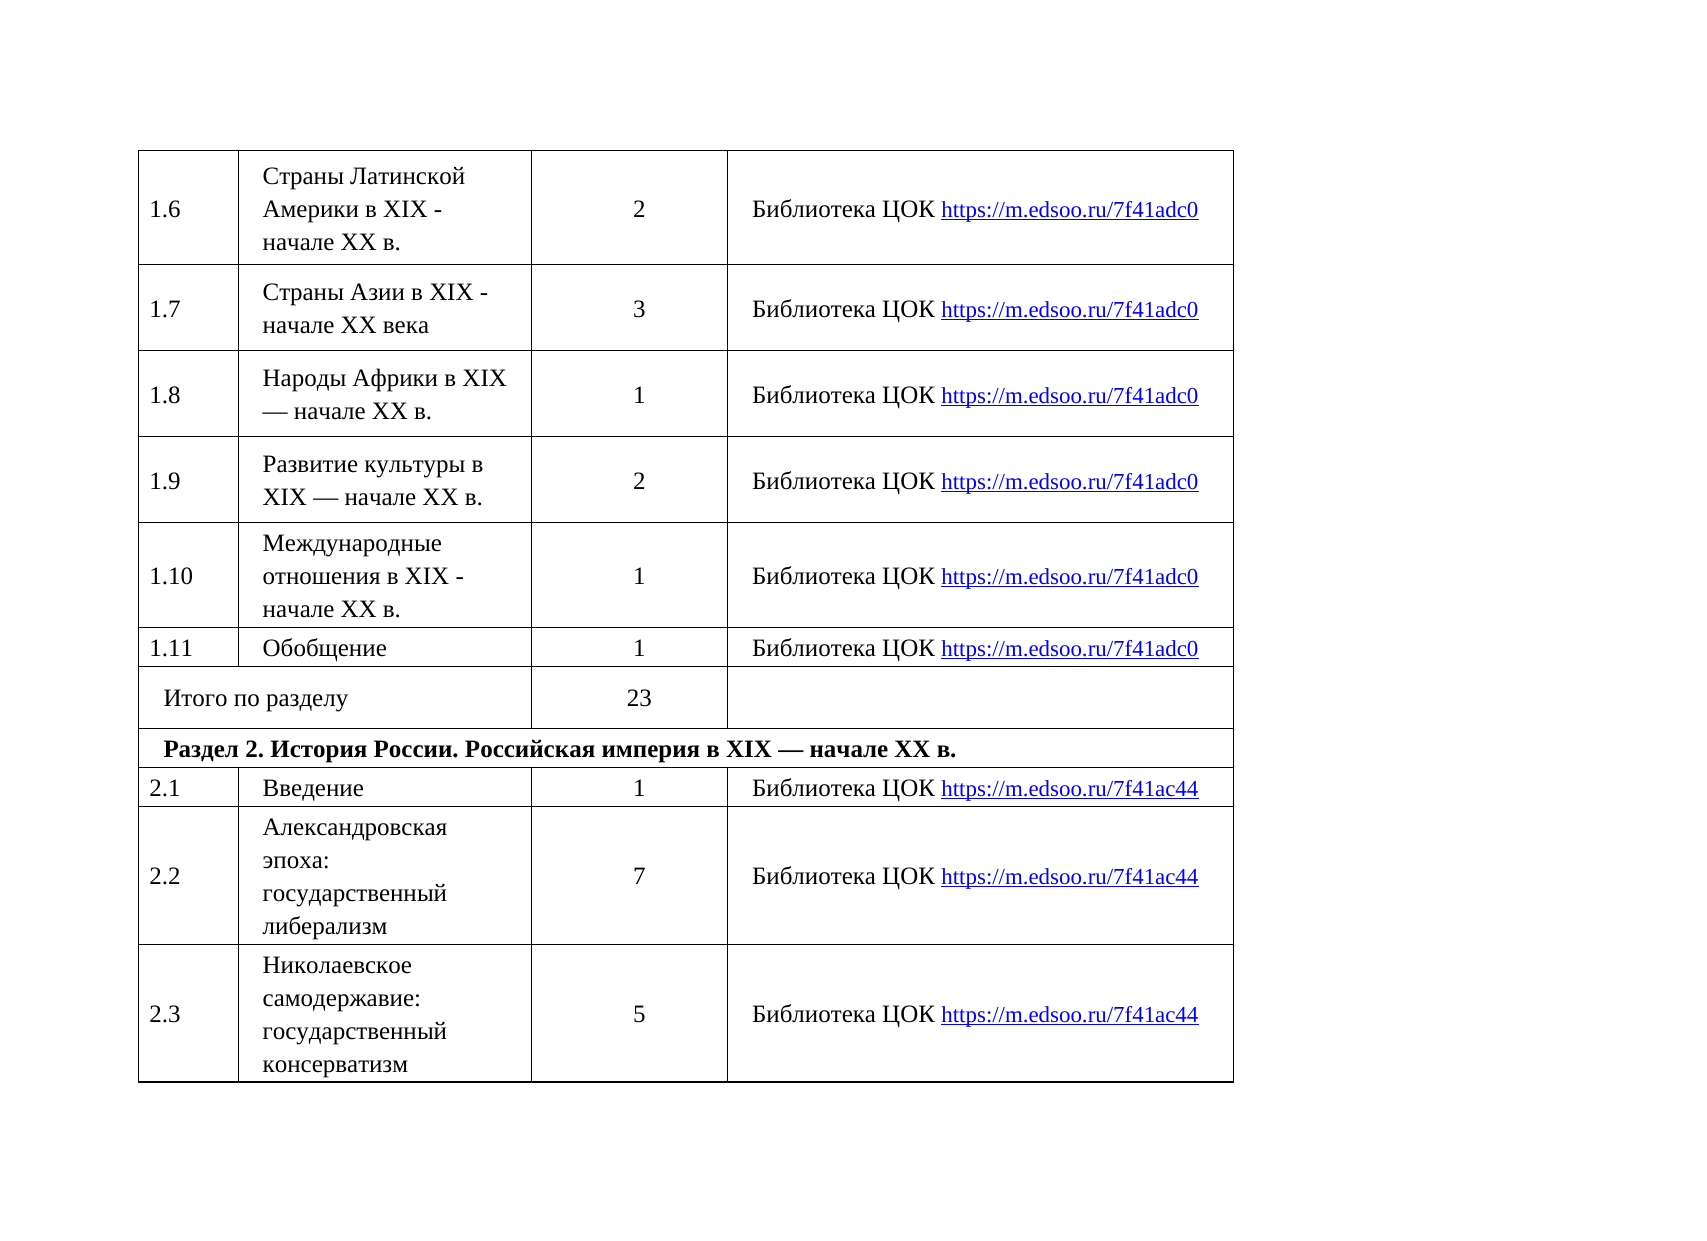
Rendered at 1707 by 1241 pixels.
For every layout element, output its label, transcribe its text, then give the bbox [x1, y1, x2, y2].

table_cell Библиотека ЦОК https://m.edsoo.ru/7f41adc0 [728, 437, 1233, 522]
table_cell [728, 667, 1233, 728]
table_cell Библиотека ЦОК https://m.edsoo.ru/7f41ac44 [728, 768, 1233, 806]
table_cell Итого по разделу [139, 667, 531, 728]
table_cell 2.2 [139, 807, 238, 943]
table_cell Развитие культуры в XIX — начале ХХ в. [239, 437, 531, 522]
table_cell Народы Африки в ХIХ — начале ХХ в. [239, 351, 531, 436]
table_cell Александровская эпоха: государственный либерализм [239, 807, 531, 943]
table_cell 2.3 [139, 945, 238, 1081]
table_cell 3 [532, 265, 727, 350]
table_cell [728, 807, 1233, 943]
table_cell 1.11 [139, 628, 238, 666]
table_cell 1.10 [139, 523, 238, 627]
table_cell 1.9 [139, 437, 238, 522]
table_cell 1 [532, 523, 727, 627]
table_cell Страны Азии в XIX - начале XX века [239, 265, 531, 350]
table_cell Страны Латинской Америки в XIX - начале XX в. [239, 151, 531, 264]
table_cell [728, 151, 1233, 264]
table_cell Библиотека ЦОК https://m.edsoo.ru/7f41adc0 [728, 628, 1233, 666]
table_cell 1 [532, 628, 727, 666]
table_cell 7 [532, 807, 727, 943]
table_cell 2.1 [139, 768, 238, 806]
table_cell Международные отношения в XIX - начале XX в. [239, 523, 531, 627]
table_cell Введение [239, 768, 531, 806]
table_cell Библиотека ЦОК https://m.edsoo.ru/7f41adc0 [728, 351, 1233, 436]
table_cell 2 [532, 151, 727, 264]
table_cell 1.8 [139, 351, 238, 436]
table_cell 1 [532, 351, 727, 436]
table_cell Николаевское самодержавие: государственный консерватизм [239, 945, 531, 1081]
table_cell Обобщение [239, 628, 531, 666]
table_cell 1.7 [139, 265, 238, 350]
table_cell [728, 945, 1233, 1081]
table_cell Библиотека ЦОК https://m.edsoo.ru/7f41adc0 [728, 523, 1233, 627]
table_cell 1 [532, 768, 727, 806]
table_cell 5 [532, 945, 727, 1081]
table_cell 23 [532, 667, 727, 728]
table_cell 1.6 [139, 151, 238, 264]
table_cell Раздел 2. История России. Российская империя в XIX — начале XX в. [139, 729, 1233, 767]
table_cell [728, 265, 1233, 350]
table_cell 2 [532, 437, 727, 522]
